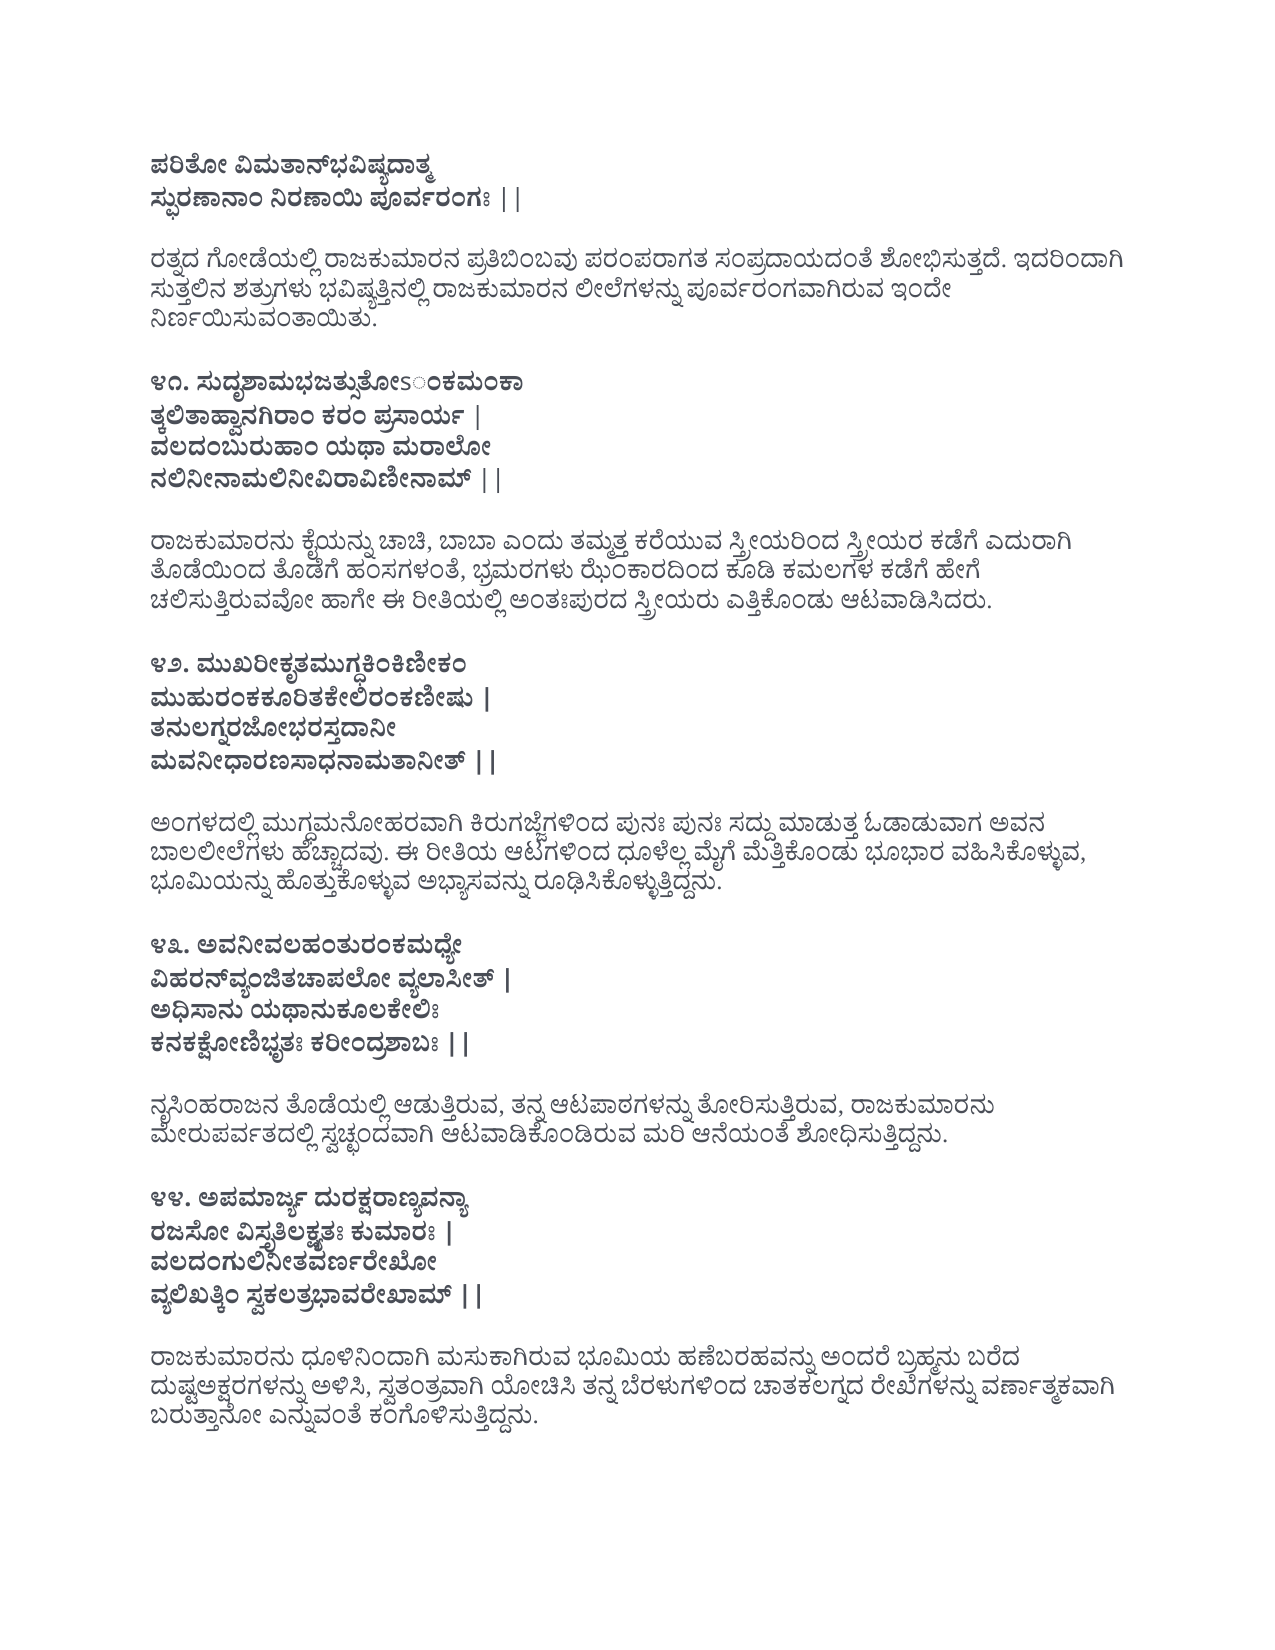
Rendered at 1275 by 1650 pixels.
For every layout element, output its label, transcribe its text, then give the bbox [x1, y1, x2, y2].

text ರಾಜಕುಮಾರನು ಧೂಳಿನಿಂದಾಗಿ ಮಸುಕಾಗಿರುವ ಭೂಮಿಯ ಹಣೆಬರಹವನ್ನು ಅಂದರೆ ಬ್ರಹ್ಮನು ಬರೆದ ದುಷ್ಟಅಕ್ಷರಗಳನ್ನು ಅಳಿಸಿ, ಸ್ವತಂತ್ರವಾಗಿ ಯೋಚಿಸಿ ತನ್ನ ಬೆರಳುಗಳಿಂದ ಚಾತಕಲಗ್ನದ ರೇಖೆಗಳನ್ನು ವರ್ಣಾತ್ಮಕವಾಗಿ ಬರುತ್ತಾನೋ ಎನ್ನುವಂತೆ ಕಂಗೊಳಿಸುತ್ತಿದ್ದನು. [150, 1342, 1125, 1430]
text ೪೩. ಅವನೀವಲಹಂತುರಂಕಮಧ್ಯೇ ವಿಹರನ್‌ವ್ಯಂಜಿತಚಾಪಲೋ ವ್ಯಲಾಸೀತ್ | ಅಧಿಸಾನು ಯಥಾನುಕೂಲಕೇಲಿಃ ಕನಕಕ್ಷೋಣಿಭೃತಃ ಕರೀಂದ್ರಶಾಬಃ || [150, 927, 1125, 1058]
text ನೃಸಿಂಹರಾಜನ ತೊಡೆಯಲ್ಲಿ ಆಡುತ್ತಿರುವ, ತನ್ನ ಆಟಪಾಠಗಳನ್ನು ತೋರಿಸುತ್ತಿರುವ, ರಾಜಕುಮಾರನು ಮೇರುಪರ್ವತದಲ್ಲಿ ಸ್ವಚ್ಛಂದವಾಗಿ ಆಟವಾಡಿಕೊಂಡಿರುವ ಮರಿ ಆನೆಯಂತೆ ಶೋಧಿಸುತ್ತಿದ್ದನು. [150, 1090, 1125, 1148]
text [150, 150, 1125, 213]
text ರಾಜಕುಮಾರನು ಕೈಯನ್ನು ಚಾಚಿ, ಬಾಬಾ ಎಂದು ತಮ್ಮತ್ತ ಕರೆಯುವ ಸ್ತ್ರೀಯರಿಂದ ಸ್ತ್ರೀಯರ ಕಡೆಗೆ ಎದುರಾಗಿ ತೊಡೆಯಿಂದ ತೊಡೆಗೆ ಹಂಸಗಳಂತೆ, ಭ್ರಮರಗಳು ಝೆಂಕಾರದಿಂದ ಕೂಡಿ ಕಮಲಗಳ ಕಡೆಗೆ ಹೇಗೆ ಚಲಿಸುತ್ತಿರುವವೋ ಹಾಗೇ ಈ ರೀತಿಯಲ್ಲಿ ಅಂತಃಪುರದ ಸ್ತ್ರೀಯರು ಎತ್ತಿಕೊಂಡು ಆಟವಾಡಿಸಿದರು. [150, 526, 1125, 614]
text ೪೧. ಸುದೃಶಾಮಭಜತ್ಸುತೋsಂಕಮಂಕಾ ತ್ಕಲಿತಾಹ್ವಾನಗಿರಾಂ ಕರಂ ಪ್ರಸಾರ್ಯ | ವಲದಂಬುರುಹಾಂ ಯಥಾ ಮರಾಲೋ ನಲಿನೀನಾಮಲಿನೀವಿರಾವಿಣೀನಾಮ್ || [150, 364, 1125, 495]
text ರತ್ನದ ಗೋಡೆಯಲ್ಲಿ ರಾಜಕುಮಾರನ ಪ್ರತಿಬಿಂಬವು ಪರಂಪರಾಗತ ಸಂಪ್ರದಾಯದಂತೆ ಶೋಭಿಸುತ್ತದೆ. ಇದರಿಂದಾಗಿ ಸುತ್ತಲಿನ ಶತ್ರುಗಳು ಭವಿಷ್ಯತ್ತಿನಲ್ಲಿ ರಾಜಕುಮಾರನ ಲೀಲೆಗಳನ್ನು ಪೂರ್ವರಂಗವಾಗಿರುವ ಇಂದೇ ನಿರ್ಣಯಿಸುವಂತಾಯಿತು. [150, 244, 1125, 332]
text ಅಂಗಳದಲ್ಲಿ ಮುಗ್ಧಮನೋಹರವಾಗಿ ಕಿರುಗಜ್ಜೆಗಳಿಂದ ಪುನಃ ಪುನಃ ಸದ್ದು ಮಾಡುತ್ತ ಓಡಾಡುವಾಗ ಅವನ ಬಾಲಲೀಲೆಗಳು ಹೆಚ್ಚಾದವು. ಈ ರೀತಿಯ ಆಟಗಳಿಂದ ಧೂಳೆಲ್ಲ ಮೈಗೆ ಮೆತ್ತಿಕೊಂಡು ಭೂಭಾರ ವಹಿಸಿಕೊಳ್ಳುವ, ಭೂಮಿಯನ್ನು ಹೊತ್ತುಕೊಳ್ಳುವ ಅಭ್ಯಾಸವನ್ನು ರೂಢಿಸಿಕೊಳ್ಳುತ್ತಿದ್ದನು. [150, 808, 1125, 896]
text ೪೪. ಅಪಮಾರ್ಜ್ಯ ದುರಕ್ಷರಾಣ್ಯವನ್ಯಾ ರಜಸೋ ವಿಸ್ತೃತಿಲಕ್ಷ್ಯತಃ ಕುಮಾರಃ | ವಲದಂಗುಲಿನೀತವರ್ಣರೇಖೋ ವ್ಯಲಿಖತ್ಕಿಂ ಸ್ವಕಲತ್ರಭಾವರೇಖಾಮ್ || [150, 1179, 1125, 1311]
text ೪೨. ಮುಖರೀಕೃತಮುಗ್ಧಕಿಂಕಿಣೀಕಂ ಮುಹುರಂಕಕೂರಿತಕೇಲಿರಂಕಣೀಷು | ತನುಲಗ್ನರಜೋಭರಸ್ತದಾನೀ ಮವನೀಧಾರಣಸಾಧನಾಮತಾನೀತ್ || [150, 645, 1125, 777]
